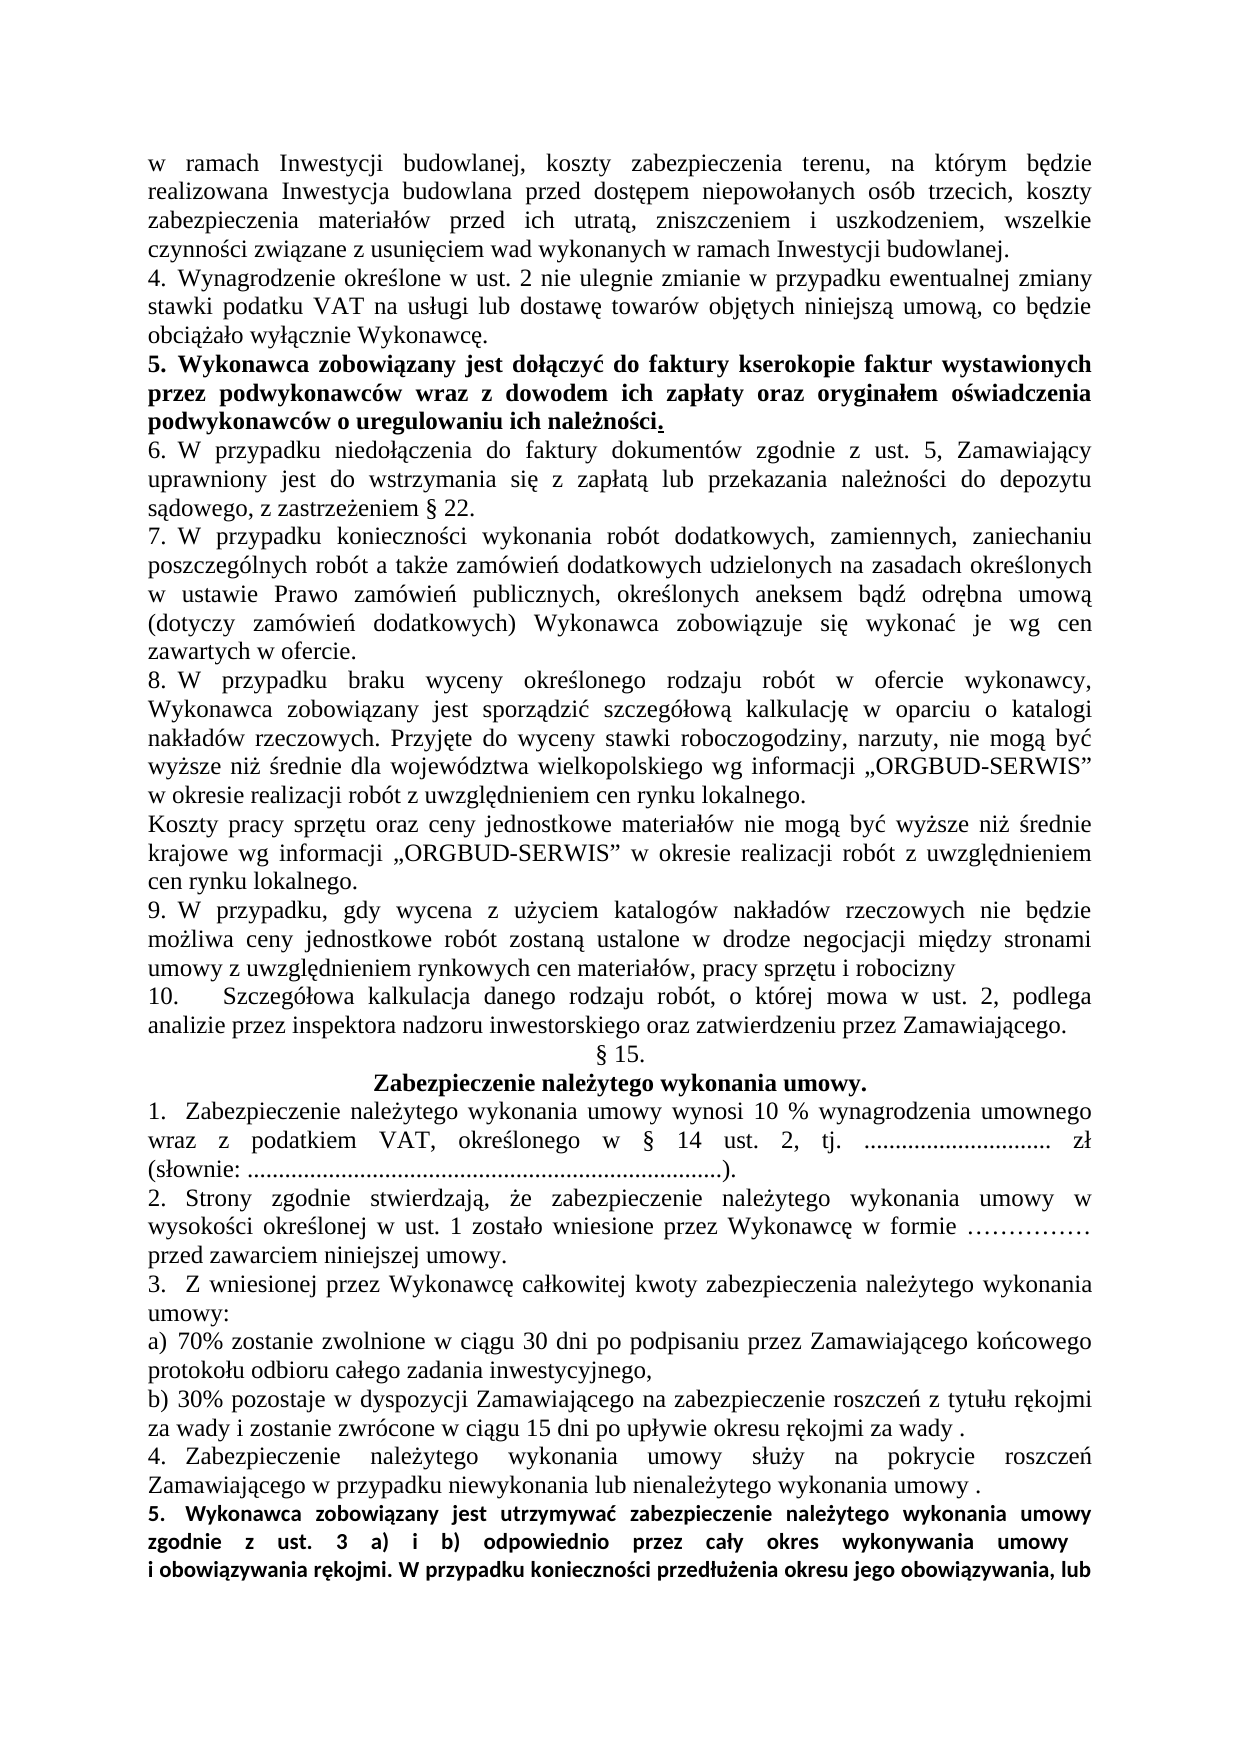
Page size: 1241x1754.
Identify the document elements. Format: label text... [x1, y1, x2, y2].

list Szczegółowa kalkulacja danego rodzaju robót, o której mowa w ust. 2, podlega analizie przez inspektora nadzoru inwestorskiego oraz zatwierdzeniu przez Zamawiającego. [148, 981, 1093, 1039]
list Z wniesionej przez Wykonawcę całkowitej kwoty zabezpieczenia należytego wykonania umowy: [148, 1269, 1093, 1326]
list Zabezpieczenie należytego wykonania umowy służy na pokrycie roszczeń Zamawiającego w przypadku niewykonania lub nienależytego wykonania umowy . [148, 1441, 1093, 1499]
list Strony zgodnie stwierdzają, że zabezpieczenie należytego wykonania umowy w wysokości określonej w ust. 1 zostało wniesione przez Wykonawcę w formie ……………przed zawarciem niniejszej umowy. [148, 1183, 1093, 1269]
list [148, 1499, 1093, 1583]
list Wynagrodzenie określone w ust. 2 nie ulegnie zmianie w przypadku ewentualnej zmiany stawki podatku VAT na usługi lub dostawę towarów objętych niniejszą umową, co będzie obciążało wyłącznie Wykonawcę. [148, 263, 1093, 349]
list Wykonawca zobowiązany jest dołączyć do faktury kserokopie faktur wystawionych przez podwykonawców wraz z dowodem ich zapłaty oraz oryginałem oświadczenia podwykonawców o uregulowaniu ich należności. [148, 349, 1093, 435]
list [148, 148, 1093, 263]
list W przypadku, gdy wycena z użyciem katalogów nakładów rzeczowych nie będzie możliwa ceny jednostkowe robót zostaną ustalone w drodze negocjacji między stronami umowy z uwzględnieniem rynkowych cen materiałów, pracy sprzętu i robocizny [148, 895, 1093, 981]
text § 15. [148, 1039, 1093, 1068]
text Koszty pracy sprzętu oraz ceny jednostkowe materiałów nie mogą być wyższe niż średnie krajowe wg informacji „ORGBUD-SERWIS” w okresie realizacji robót z uwzględnieniem cen rynku lokalnego. [148, 809, 1093, 895]
list 70% zostanie zwolnione w ciągu 30 dni po podpisaniu przez Zamawiającego końcowego protokołu odbioru całego zadania inwestycyjnego, [148, 1326, 1093, 1384]
list Zabezpieczenie należytego wykonania umowy wynosi 10 % wynagrodzenia umownego wraz z podatkiem VAT, określonego w § 14 ust. 2, tj. .............................. zł (słownie: ............................................................................). [148, 1096, 1093, 1183]
list 30% pozostaje w dyspozycji Zamawiającego na zabezpieczenie roszczeń z tytułu rękojmi za wady i zostanie zwrócone w ciągu 15 dni po upływie okresu rękojmi za wady . [148, 1384, 1093, 1441]
list W przypadku niedołączenia do faktury dokumentów zgodnie z ust. 5, Zamawiający uprawniony jest do wstrzymania się z zapłatą lub przekazania należności do depozytu sądowego, z zastrzeżeniem § 22. [148, 435, 1093, 521]
list W przypadku braku wyceny określonego rodzaju robót w ofercie wykonawcy, Wykonawca zobowiązany jest sporządzić szczegółową kalkulację w oparciu o katalogi nakładów rzeczowych. Przyjęte do wyceny stawki roboczogodziny, narzuty, nie mogą być wyższe niż średnie dla województwa wielkopolskiego wg informacji „ORGBUD-SERWIS” w okresie realizacji robót z uwzględnieniem cen rynku lokalnego. [148, 665, 1093, 809]
text Zabezpieczenie należytego wykonania umowy. [148, 1068, 1093, 1096]
list W przypadku konieczności wykonania robót dodatkowych, zamiennych, zaniechaniu poszczególnych robót a także zamówień dodatkowych udzielonych na zasadach określonych w ustawie Prawo zamówień publicznych, określonych aneksem bądź odrębna umową (dotyczy zamówień dodatkowych) Wykonawca zobowiązuje się wykonać je wg cen zawartych w ofercie. [148, 521, 1093, 665]
